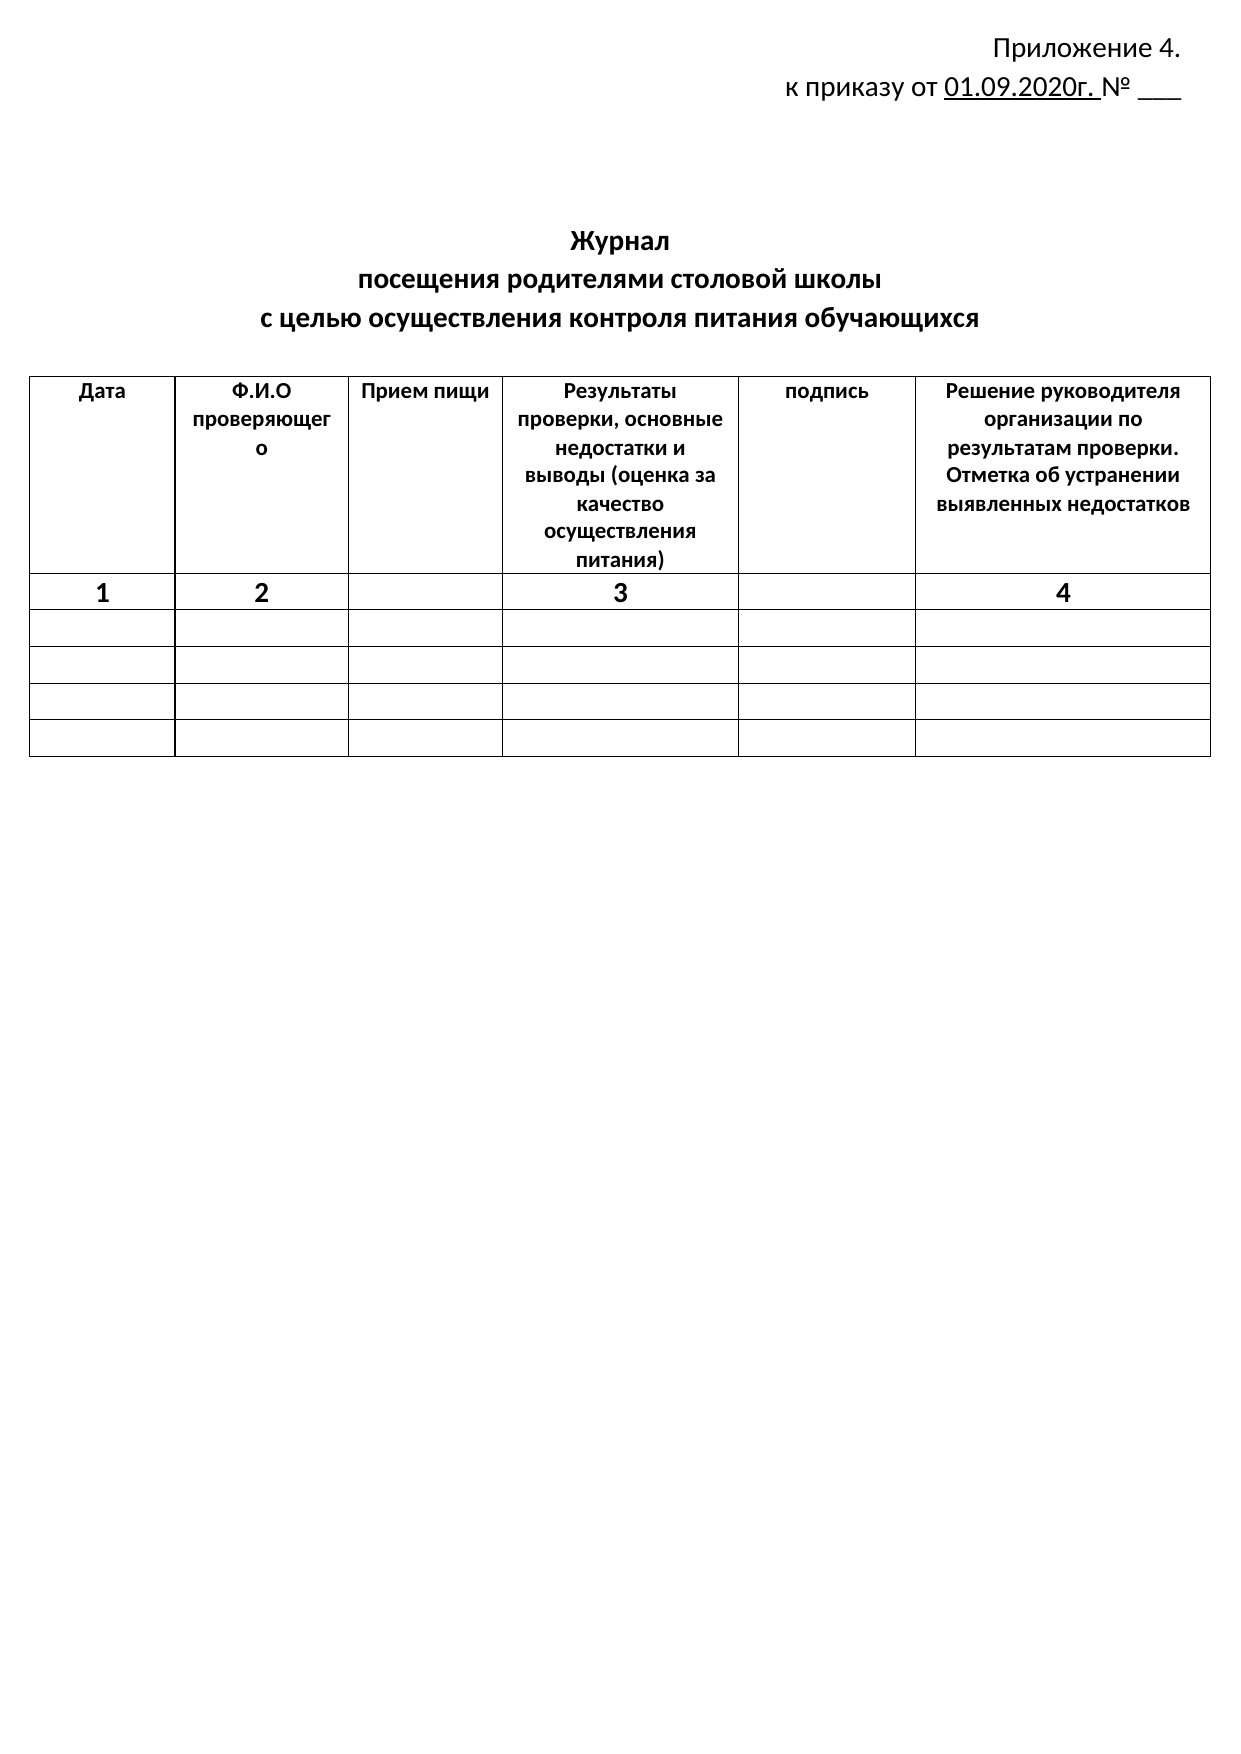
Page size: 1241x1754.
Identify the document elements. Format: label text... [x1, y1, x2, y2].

table_cell [30, 720, 174, 756]
table_cell [176, 647, 348, 683]
text Журнал [59, 222, 1181, 257]
table_cell [503, 684, 738, 719]
table_cell [739, 610, 915, 646]
table_cell [176, 610, 348, 646]
table_header Решение руководителя организации по результатам проверки. Отметка об устранении выявленных недостатков [916, 377, 1210, 573]
table_cell [349, 684, 502, 719]
table_header Прием пищи [349, 377, 502, 573]
table_cell [739, 574, 915, 609]
table_cell [503, 610, 738, 646]
table_cell [349, 647, 502, 683]
table_cell [30, 610, 174, 646]
table_cell 1 [30, 574, 174, 609]
table_header подпись [739, 377, 915, 573]
table_cell [739, 684, 915, 719]
table_header Дата [30, 377, 174, 573]
table_cell [916, 684, 1210, 719]
table_cell [30, 647, 174, 683]
table_cell 2 [176, 574, 348, 609]
text посещения родителями столовой школы [59, 260, 1181, 296]
text с целью осуществления контроля питания обучающихся [59, 299, 1181, 334]
table_cell [30, 684, 174, 719]
table_cell [916, 647, 1210, 683]
table_header Результаты проверки, основные недостатки и выводы (оценка за качество осуществления питания) [503, 377, 738, 573]
text к приказу от 01.09.2020г. № ___ [59, 68, 1181, 104]
table_cell [916, 610, 1210, 646]
table_cell [176, 720, 348, 756]
table_cell [503, 720, 738, 756]
table_cell [503, 647, 738, 683]
table_cell [349, 574, 502, 609]
table_cell [349, 610, 502, 646]
table_cell [176, 684, 348, 719]
table_cell [739, 720, 915, 756]
text Приложение 4. [59, 29, 1181, 65]
table_cell 4 [916, 574, 1210, 609]
table_header Ф.И.О проверяющего [176, 377, 348, 573]
table_cell [349, 720, 502, 756]
table_cell 3 [503, 574, 738, 609]
table_cell [739, 647, 915, 683]
table_cell [916, 720, 1210, 756]
